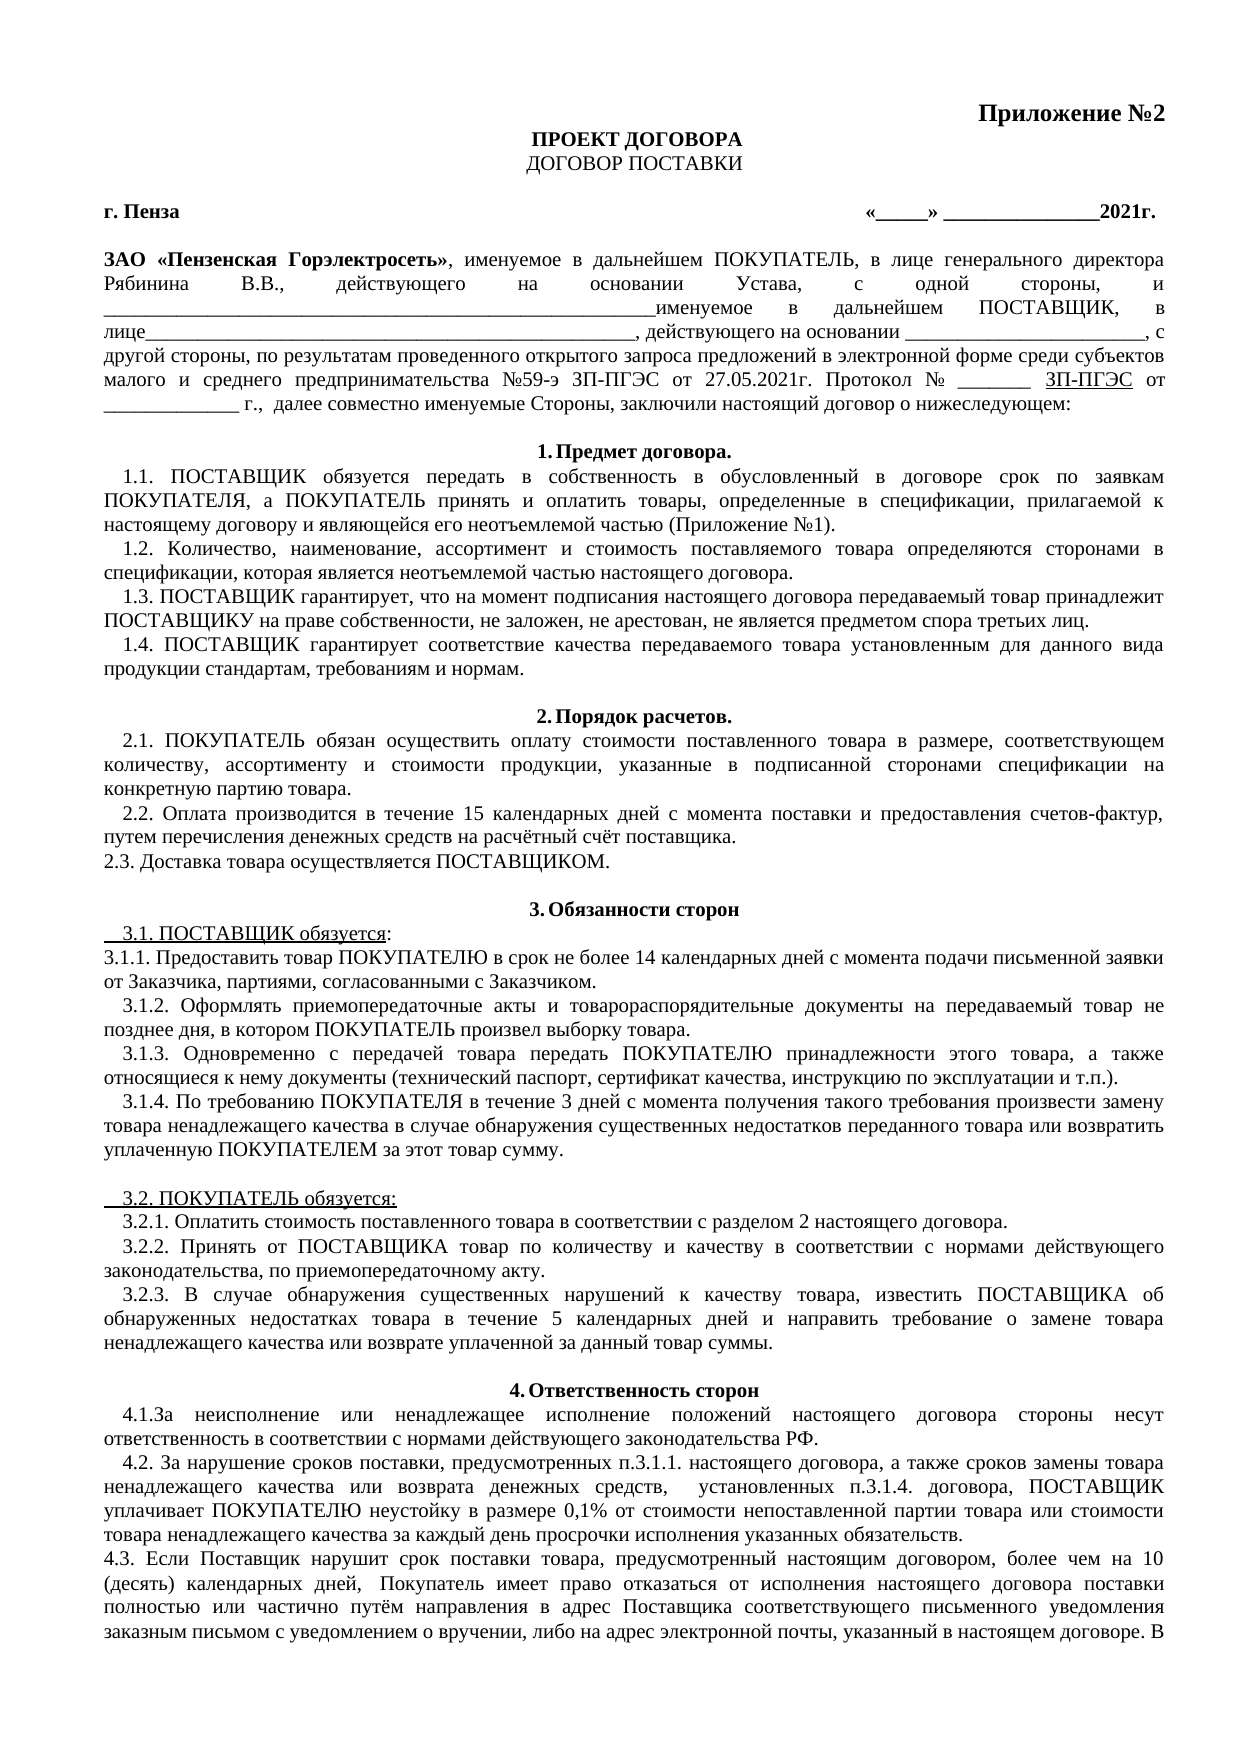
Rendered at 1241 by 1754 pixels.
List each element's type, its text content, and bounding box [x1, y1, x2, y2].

list 3.2.1. Оплатить стоимость поставленного товара в соответствии с разделом 2 настоящего договора. [103, 1209, 1165, 1233]
list 3.1.1. Предоставить товар ПОКУПАТЕЛЮ в срок не более 14 календарных дней с момента подачи письменной заявки от Заказчика, партиями, согласованными с Заказчиком. [103, 945, 1165, 993]
text Приложение №2 [103, 98, 1165, 127]
list 3.1.3. Одновременно с передачей товара передать ПОКУПАТЕЛЮ принадлежности этого товара, а также относящиеся к нему документы (технический паспорт, сертификат качества, инструкцию по эксплуатации и т.п.). [103, 1041, 1165, 1089]
list 4.1.За неисполнение или ненадлежащее исполнение положений настоящего договора стороны несут ответственность в соответствии с нормами действующего законодательства РФ. [103, 1402, 1165, 1450]
list 2.1. ПОКУПАТЕЛЬ обязан осуществить оплату стоимости поставленного товара в размере, соответствующем количеству, ассортименту и стоимости продукции, указанные в подписанной сторонами спецификации на конкретную партию товара. [103, 728, 1165, 800]
list 3.1.2. Оформлять приемопередаточные акты и товарораспорядительные документы на передаваемый товар не позднее дня, в котором ПОКУПАТЕЛЬ произвел выборку товара. [103, 993, 1165, 1041]
list 3.1.4. По требованию ПОКУПАТЕЛЯ в течение 3 дней с момента получения такого требования произвести замену товара ненадлежащего качества в случае обнаружения существенных недостатков переданного товара или возвратить уплаченную ПОКУПАТЕЛЕМ за этот товар сумму. [103, 1089, 1165, 1161]
list 3.2. ПОКУПАТЕЛЬ обязуется: [103, 1185, 1165, 1209]
list 1.3. ПОСТАВЩИК гарантирует, что на момент подписания настоящего договора передаваемый товар принадлежит ПОСТАВЩИКУ на праве собственности, не заложен, не арестован, не является предметом спора третьих лиц. [103, 584, 1165, 632]
list 1.2. Количество, наименование, ассортимент и стоимость поставляемого товара определяются сторонами в спецификации, которая является неотъемлемой частью настоящего договора. [103, 536, 1165, 584]
text г. Пенза «_____» _______________2021г. [103, 199, 1165, 223]
list Обязанности сторон [103, 897, 1165, 921]
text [103, 1546, 1165, 1643]
list 3.1. ПОСТАВЩИК обязуется: [103, 921, 1165, 945]
list 1.1. ПОСТАВЩИК обязуется передать в собственность в обусловленный в договоре срок по заявкам ПОКУПАТЕЛЯ, а ПОКУПАТЕЛЬ принять и оплатить товары, определенные в спецификации, прилагаемой к настоящему договору и являющейся его неотъемлемой частью (Приложение №1). [103, 463, 1165, 536]
list Ответственность сторон [103, 1378, 1165, 1402]
list 2.2. Оплата производится в течение 15 календарных дней с момента поставки и предоставления счетов-фактур, путем перечисления денежных средств на расчётный счёт поставщика. [103, 800, 1165, 848]
list 3.2.3. В случае обнаружения существенных нарушений к качеству товара, известить ПОСТАВЩИКА об обнаруженных недостатках товара в течение 5 календарных дней и направить требование о замене товара ненадлежащего качества или возврате уплаченной за данный товар суммы. [103, 1282, 1165, 1354]
list Порядок расчетов. [103, 704, 1165, 728]
text ПРОЕКТ ДОГОВОРА [103, 127, 1165, 151]
list 3.2.2. Принять от ПОСТАВЩИКА товар по количеству и качеству в соответствии с нормами действующего законодательства, по приемопередаточному акту. [103, 1233, 1165, 1282]
list 1.4. ПОСТАВЩИК гарантирует соответствие качества передаваемого товара установленным для данного вида продукции стандартам, требованиям и нормам. [103, 632, 1165, 680]
list 4.2. За нарушение сроков поставки, предусмотренных п.3.1.1. настоящего договора, а также сроков замены товара ненадлежащего качества или возврата денежных средств, установленных п.3.1.4. договора, ПОСТАВЩИК уплачивает ПОКУПАТЕЛЮ неустойку в размере 0,1% от стоимости непоставленной партии товара или стоимости товара ненадлежащего качества за каждый день просрочки исполнения указанных обязательств. [103, 1450, 1165, 1546]
list Предмет договора. [103, 439, 1165, 463]
text ЗАО «Пензенская Горэлектросеть», именуемое в дальнейшем ПОКУПАТЕЛЬ, в лице генерального директора Рябинина В.В., действующего на основании Устава, с одной стороны, и _____________________________________________________именуемое в дальнейшем ПОСТАВЩИК, в лице_______________________________________________, действующего на основании _______________________, с другой стороны, по результатам проведенного открытого запроса предложений в электронной форме среди субъектов малого и среднего предпринимательства №59-э ЗП-ПГЭС от 27.05.2021г. Протокол № _______ ЗП-ПГЭС от _____________ г., далее совместно именуемые Стороны, заключили настоящий договор о нижеследующем: [103, 247, 1165, 415]
text 2.3. Доставка товара осуществляется ПОСТАВЩИКОМ. [103, 848, 1165, 873]
title ДОГОВОР ПОСТАВКИ [103, 151, 1165, 175]
